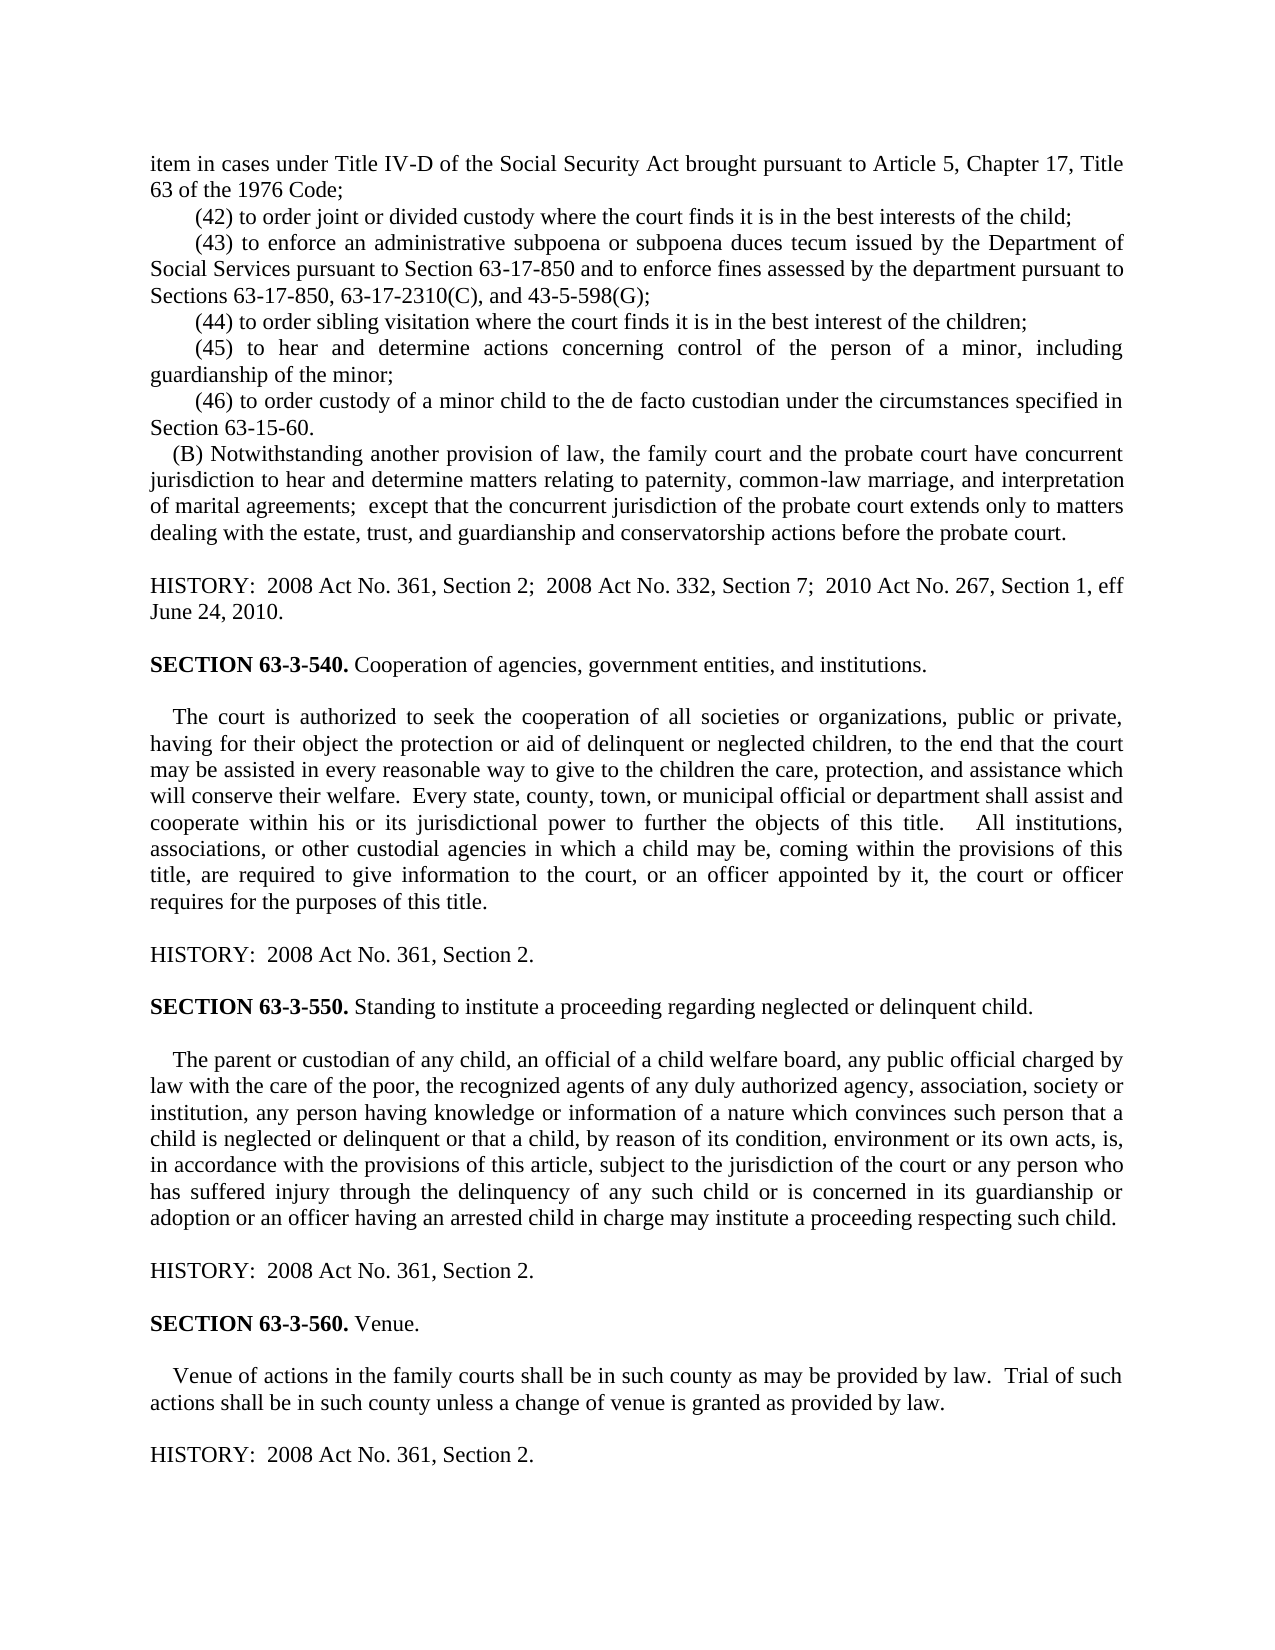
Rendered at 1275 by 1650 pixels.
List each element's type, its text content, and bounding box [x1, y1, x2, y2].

text SECTION 63-3-560. Venue. [150, 1309, 1125, 1336]
text (45) to hear and determine actions concerning control of the person of a minor, including guardianship of the minor; [150, 334, 1125, 387]
text (44) to order sibling visitation where the court finds it is in the best interest of the children; [150, 308, 1125, 334]
text SECTION 63-3-540. Cooperation of agencies, government entities, and institutions. [150, 651, 1125, 677]
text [150, 150, 1125, 203]
text SECTION 63-3-550. Standing to institute a proceeding regarding neglected or delinquent child. [150, 993, 1125, 1020]
text HISTORY: 2008 Act No. 361, Section 2. [150, 941, 1125, 967]
text (46) to order custody of a minor child to the de facto custodian under the circumstances specified in Section 63-15-60. [150, 387, 1125, 440]
text (42) to order joint or divided custody where the court finds it is in the best interests of the child; [150, 203, 1125, 229]
text The court is authorized to seek the cooperation of all societies or organizations, public or private, having for their object the protection or aid of delinquent or neglected children, to the end that the court may be assisted in every reasonable way to give to the children the care, protection, and assistance which will conserve their welfare. Every state, county, town, or municipal official or department shall assist and cooperate within his or its jurisdictional power to further the objects of this title. All institutions, associations, or other custodial agencies in which a child may be, coming within the provisions of this title, are required to give information to the court, or an officer appointed by it, the court or officer requires for the purposes of this title. [150, 703, 1125, 914]
text HISTORY: 2008 Act No. 361, Section 2. [150, 1257, 1125, 1283]
text (43) to enforce an administrative subpoena or subpoena duces tecum issued by the Department of Social Services pursuant to Section 63-17-850 and to enforce fines assessed by the department pursuant to Sections 63-17-850, 63-17-2310(C), and 43-5-598(G); [150, 229, 1125, 308]
text Venue of actions in the family courts shall be in such county as may be provided by law. Trial of such actions shall be in such county unless a change of venue is granted as provided by law. [150, 1362, 1125, 1415]
text The parent or custodian of any child, an official of a child welfare board, any public official charged by law with the care of the poor, the recognized agents of any duly authorized agency, association, society or institution, any person having knowledge or information of a nature which convinces such person that a child is neglected or delinquent or that a child, by reason of its condition, environment or its own acts, is, in accordance with the provisions of this article, subject to the jurisdiction of the court or any person who has suffered injury through the delinquency of any such child or is concerned in its guardianship or adoption or an officer having an arrested child in charge may institute a proceeding respecting such child. [150, 1046, 1125, 1231]
text HISTORY: 2008 Act No. 361, Section 2. [150, 1441, 1125, 1468]
text (B) Notwithstanding another provision of law, the family court and the probate court have concurrent jurisdiction to hear and determine matters relating to paternity, common-law marriage, and interpretation of marital agreements; except that the concurrent jurisdiction of the probate court extends only to matters dealing with the estate, trust, and guardianship and conservatorship actions before the probate court. [150, 440, 1125, 545]
text HISTORY: 2008 Act No. 361, Section 2; 2008 Act No. 332, Section 7; 2010 Act No. 267, Section 1, eff June 24, 2010. [150, 572, 1125, 624]
